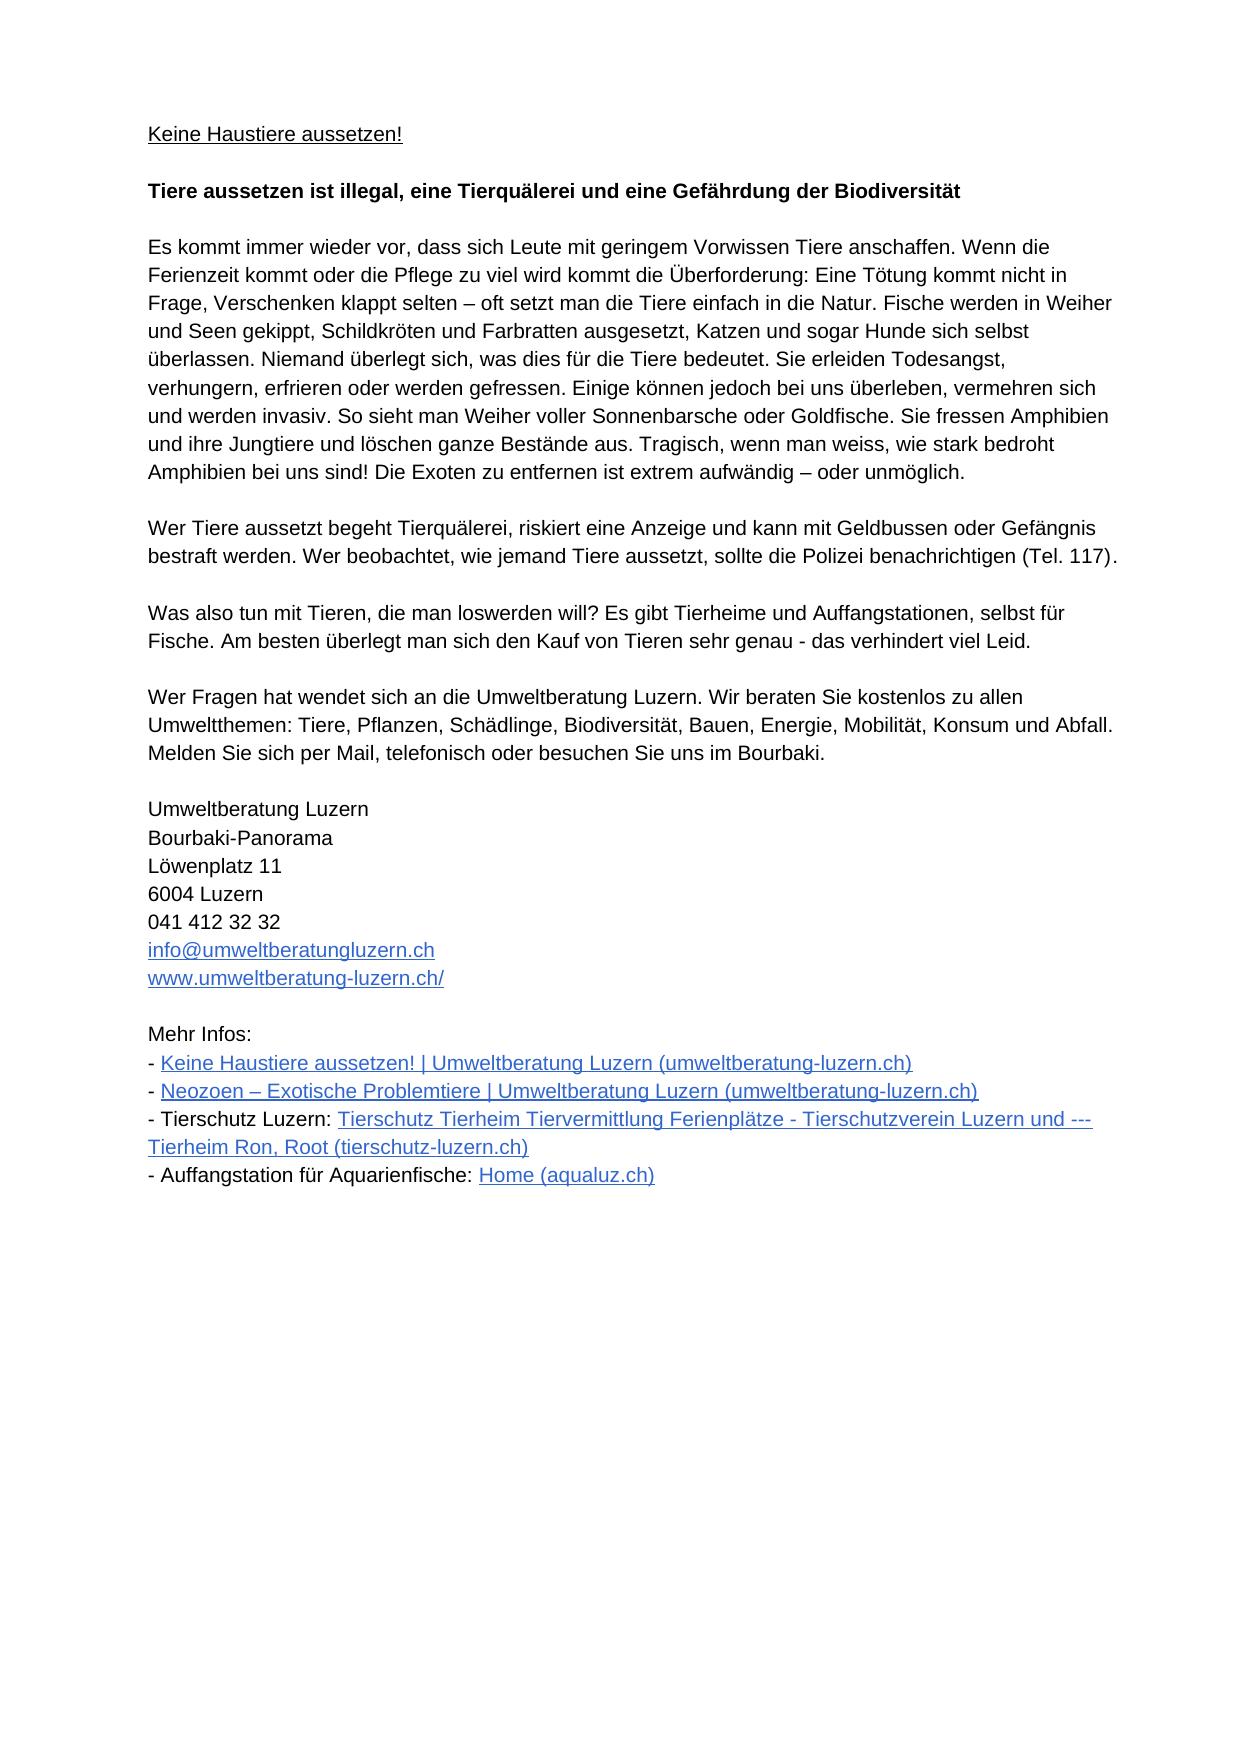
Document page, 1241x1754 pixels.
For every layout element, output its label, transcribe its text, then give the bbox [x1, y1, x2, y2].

text Keine Haustiere aussetzen! [148, 118, 1122, 146]
text Bourbaki-Panorama [148, 821, 1122, 849]
text 041 412 32 32 [148, 906, 1122, 934]
text - Tierschutz Luzern: Tierschutz Tierheim Tiervermittlung Ferienplätze - Tierschutzverein Luzern und ---Tierheim Ron, Root (tierschutz-luzern.ch) [148, 1102, 1122, 1159]
text Wer Fragen hat wendet sich an die Umweltberatung Luzern. Wir beraten Sie kostenlos zu allen Umweltthemen: Tiere, Pflanzen, Schädlinge, Biodiversität, Bauen, Energie, Mobilität, Konsum und Abfall. Melden Sie sich per Mail, telefonisch oder besuchen Sie uns im Bourbaki. [148, 681, 1122, 765]
text Tiere aussetzen ist illegal, eine Tierquälerei und eine Gefährdung der Biodiversität [148, 174, 1122, 202]
text - Keine Haustiere aussetzen! | Umweltberatung Luzern (umweltberatung-luzern.ch) [148, 1046, 1122, 1074]
text Es kommt immer wieder vor, dass sich Leute mit geringem Vorwissen Tiere anschaffen. Wenn die Ferienzeit kommt oder die Pflege zu viel wird kommt die Überforderung: Eine Tötung kommt nicht in Frage, Verschenken klappt selten – oft setzt man die Tiere einfach in die Natur. Fische werden in Weiher und Seen gekippt, Schildkröten und Farbratten ausgesetzt, Katzen und sogar Hunde sich selbst überlassen. Niemand überlegt sich, was dies für die Tiere bedeutet. Sie erleiden Todesangst, verhungern, erfrieren oder werden gefressen. Einige können jedoch bei uns überleben, vermehren sich und werden invasiv. So sieht man Weiher voller Sonnenbarsche oder Goldfische. Sie fressen Amphibien und ihre Jungtiere und löschen ganze Bestände aus. Tragisch, wenn man weiss, wie stark bedroht Amphibien bei uns sind! Die Exoten zu entfernen ist extrem aufwändig – oder unmöglich. [148, 231, 1122, 484]
text Was also tun mit Tieren, die man loswerden will? Es gibt Tierheime und Auffangstationen, selbst für Fische. Am besten überlegt man sich den Kauf von Tieren sehr genau - das verhindert viel Leid. [148, 596, 1122, 652]
text Mehr Infos: [148, 1018, 1122, 1046]
text Wer Tiere aussetzt begeht Tierquälerei, riskiert eine Anzeige und kann mit Geldbussen oder Gefängnis bestraft werden. Wer beobachtet, wie jemand Tiere aussetzt, sollte die Polizei benachrichtigen (Tel. 117). [148, 512, 1122, 568]
text - Auffangstation für Aquarienfische: Home (aqualuz.ch) [148, 1159, 1122, 1187]
text Löwenplatz 11 [148, 849, 1122, 877]
text Umweltberatung Luzern [148, 793, 1122, 821]
text info@umweltberatungluzern.ch [148, 934, 1122, 962]
text - Neozoen – Exotische Problemtiere | Umweltberatung Luzern (umweltberatung-luzern.ch) [148, 1074, 1122, 1102]
text 6004 Luzern [148, 877, 1122, 906]
text www.umweltberatung-luzern.ch/ [148, 962, 1122, 990]
